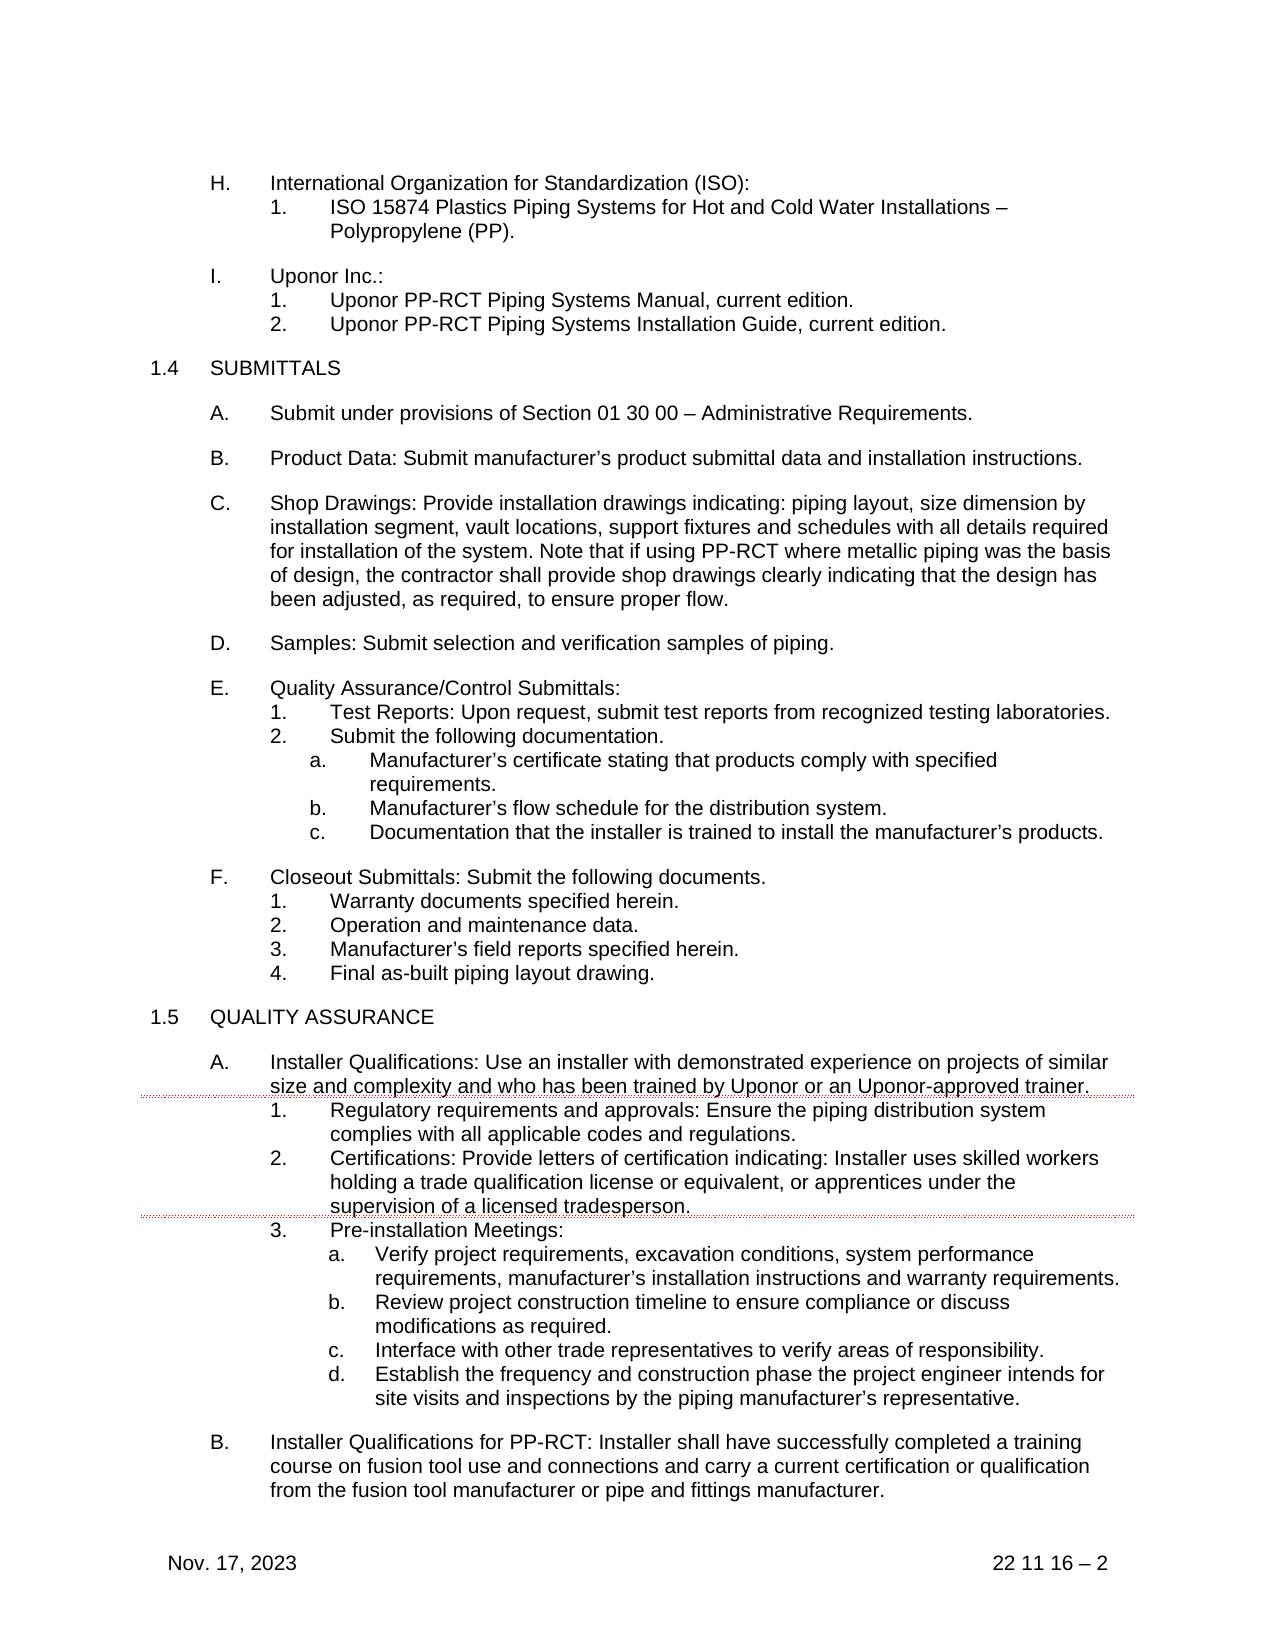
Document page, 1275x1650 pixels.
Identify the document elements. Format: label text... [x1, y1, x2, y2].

text International Organization for Standardization (ISO): [210, 171, 1125, 195]
text Regulatory requirements and approvals: Ensure the piping distribution system complies with all applicable codes and regulations. [270, 1098, 1125, 1146]
text Interface with other trade representatives to verify areas of responsibility. [328, 1337, 1125, 1361]
text Operation and maintenance data. [270, 912, 1125, 936]
text Verify project requirements, excavation conditions, system performance requirements, manufacturer’s installation instructions and warranty requirements. [328, 1242, 1125, 1289]
text Submit under provisions of Section 01 30 00 ‒ Administrative Requirements. [210, 401, 1125, 425]
text Review project construction timeline to ensure compliance or discuss modifications as required. [328, 1289, 1125, 1337]
text Manufacturer’s flow schedule for the distribution system. [309, 796, 1125, 820]
text Final as-built piping layout drawing. [270, 960, 1125, 984]
text Submit the following documentation. [270, 724, 1125, 748]
text Uponor PP-RCT Piping Systems Installation Guide, current edition. [270, 311, 1125, 335]
text Manufacturer’s certificate stating that products comply with specified requirements. [309, 748, 1125, 796]
text Documentation that the installer is trained to install the manufacturer’s products. [309, 820, 1125, 844]
text Uponor PP-RCT Piping Systems Manual, current edition. [270, 287, 1125, 311]
text Closeout Submittals: Submit the following documents. [210, 864, 1125, 888]
text ISO 15874 Plastics Piping Systems for Hot and Cold Water Installations – Polypropylene (PP). [270, 195, 1125, 243]
text Installer Qualifications for PP-RCT: Installer shall have successfully completed a training course on fusion tool use and connections and carry a current certification or qualification from the fusion tool manufacturer or pipe and fittings manufacturer. [210, 1430, 1125, 1502]
text QUALITY ASSURANCE [150, 1005, 1125, 1029]
text Warranty documents specified herein. [270, 888, 1125, 912]
text Certifications: Provide letters of certification indicating: Installer uses skilled workers holding a trade qualification license or equivalent, or apprentices under the supervision of a licensed tradesperson. [270, 1146, 1125, 1218]
text Quality Assurance/Control Submittals: [210, 676, 1125, 700]
text SUBMITTALS [150, 356, 1125, 380]
text Establish the frequency and construction phase the project engineer intends for site visits and inspections by the piping manufacturer’s representative. [328, 1361, 1125, 1409]
text Samples: Submit selection and verification samples of piping. [210, 631, 1125, 655]
text Pre-installation Meetings: [270, 1218, 1125, 1242]
text Shop Drawings: Provide installation drawings indicating: piping layout, size dimension by installation segment, vault locations, support fixtures and schedules with all details required for installation of the system. Note that if using PP-RCT where metallic piping was the basis of design, the contractor shall provide shop drawings clearly indicating that the design has been adjusted, as required, to ensure proper flow. [210, 491, 1125, 610]
text Test Reports: Upon request, submit test reports from recognized testing laboratories. [270, 700, 1125, 724]
text Manufacturer’s field reports specified herein. [270, 936, 1125, 960]
text Product Data: Submit manufacturer’s product submittal data and installation instructions. [210, 446, 1125, 470]
text Uponor Inc.: [210, 263, 1125, 287]
text Installer Qualifications: Use an installer with demonstrated experience on projects of similar size and complexity and who has been trained by Uponor or an Uponor-approved trainer. [210, 1050, 1125, 1098]
